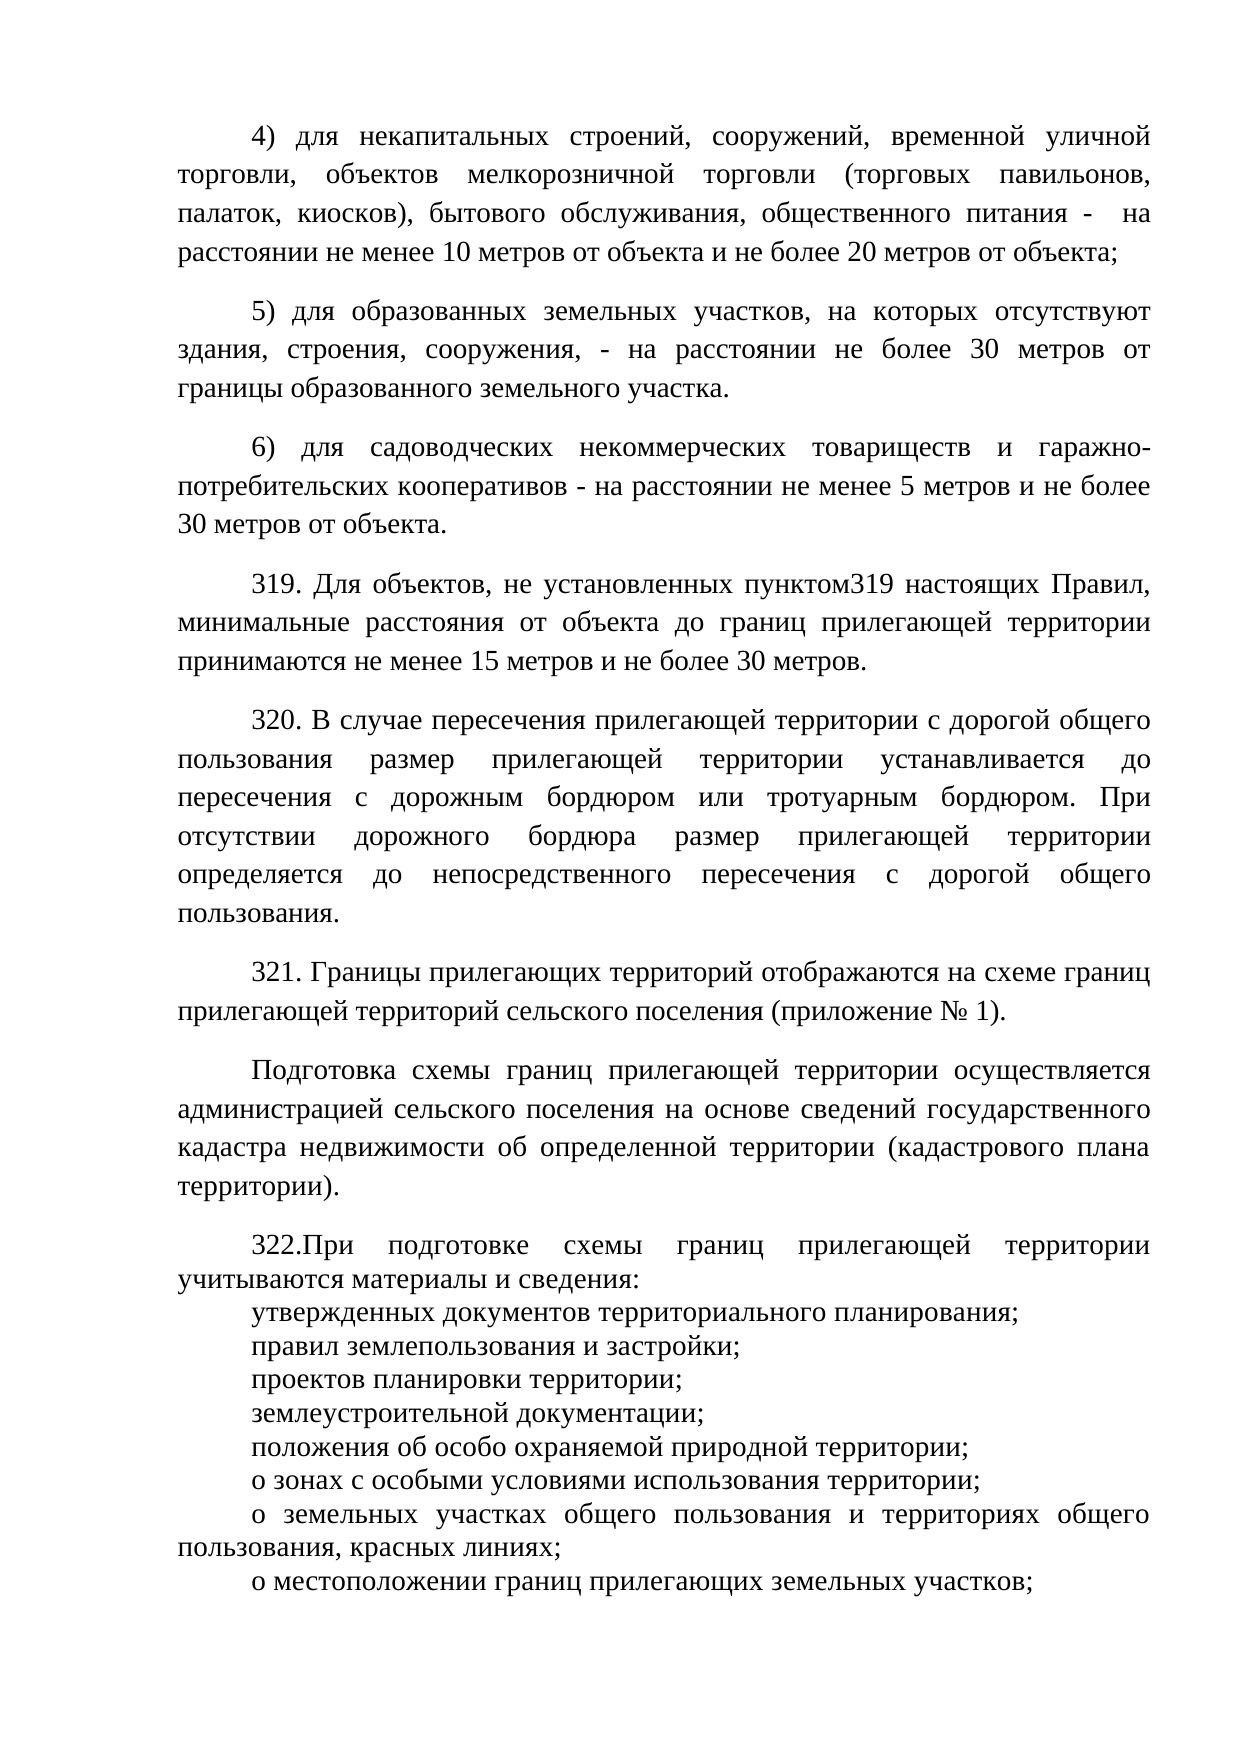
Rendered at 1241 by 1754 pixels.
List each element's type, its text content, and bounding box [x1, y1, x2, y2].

text правил землепользования и застройки; [177, 1328, 1152, 1362]
text землеустроительной документации; [177, 1395, 1152, 1429]
text 319. Для объектов, не установленных пунктом319 настоящих Правил, минимальные расстояния от объекта до границ прилегающей территории принимаются не менее 15 метров и не более 30 метров. [177, 566, 1152, 677]
text 5) для образованных земельных участков, на которых отсутствуют здания, строения, сооружения, - на расстоянии не более 30 метров от границы образованного земельного участка. [177, 293, 1152, 404]
text о земельных участках общего пользования и территориях общего пользования, красных линиях; [177, 1496, 1152, 1563]
text 6) для садоводческих некоммерческих товариществ и гаражно-потребительских кооперативов - на расстоянии не менее 5 метров и не более 30 метров от объекта. [177, 429, 1152, 540]
text 320. В случае пересечения прилегающей территории с дорогой общего пользования размер прилегающей территории устанавливается до пересечения с дорожным бордюром или тротуарным бордюром. При отсутствии дорожного бордюра размер прилегающей территории определяется до непосредственного пересечения с дорогой общего пользования. [177, 702, 1152, 929]
text 321. Границы прилегающих территорий отображаются на схеме границ прилегающей территорий сельского поселения (приложение № 1). [177, 954, 1152, 1027]
text о зонах с особыми условиями использования территории; [177, 1462, 1152, 1496]
subtitle 322.При подготовке схемы границ прилегающей территории учитываются материалы и сведения: [177, 1227, 1152, 1294]
text положения об особо охраняемой природной территории; [177, 1429, 1152, 1462]
text проектов планировки территории; [177, 1362, 1152, 1395]
text 4) для некапитальных строений, сооружений, временной уличной торговли, объектов мелкорозничной торговли (торговых павильонов, палаток, киосков), бытового обслуживания, общественного питания - на расстоянии не менее 10 метров от объекта и не более 20 метров от объекта; [177, 118, 1152, 267]
text о местоположении границ прилегающих земельных участков; [177, 1563, 1152, 1596]
text Подготовка схемы границ прилегающей территории осуществляется администрацией сельского поселения на основе сведений государственного кадастра недвижимости об определенной территории (кадастрового плана территории). [177, 1052, 1152, 1202]
text утвержденных документов территориального планирования; [177, 1294, 1152, 1328]
